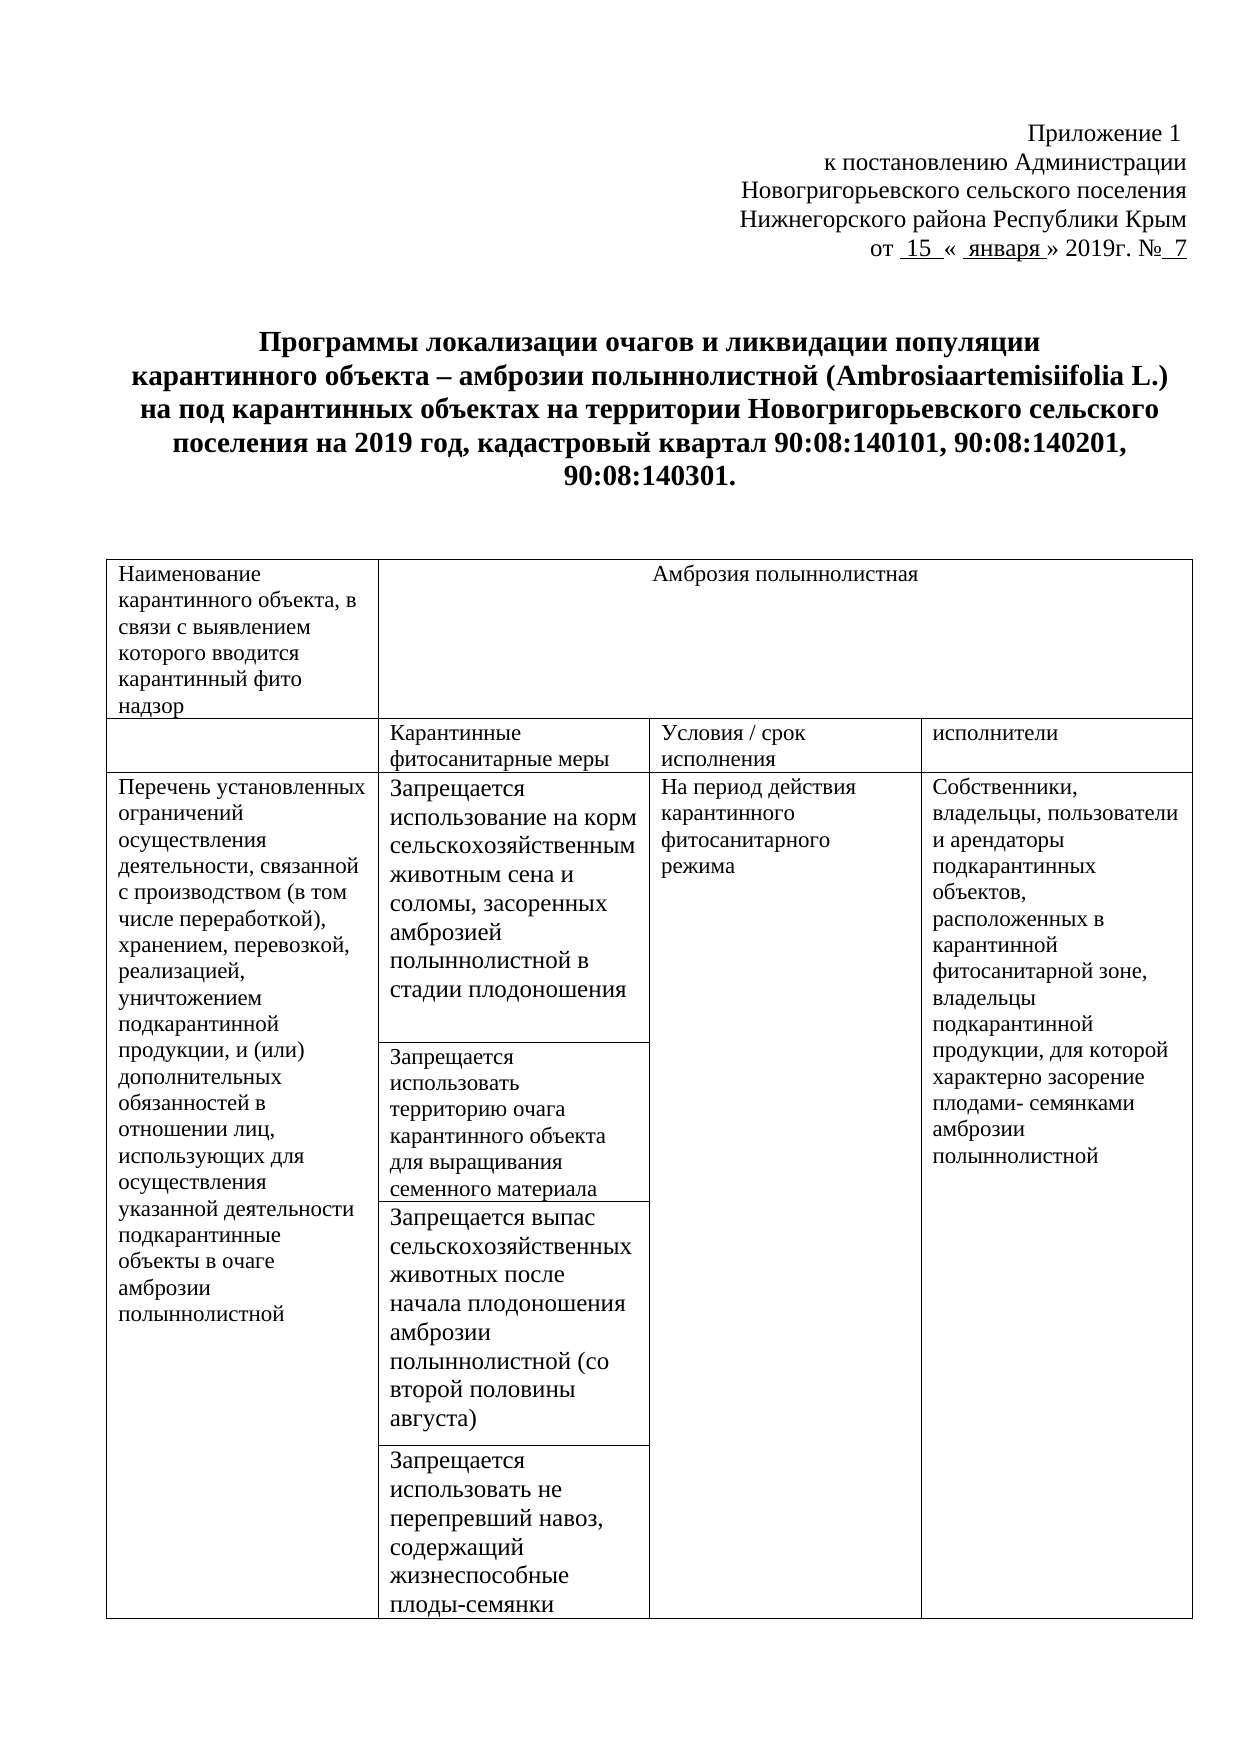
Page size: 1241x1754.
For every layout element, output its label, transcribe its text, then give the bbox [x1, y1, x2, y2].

text Приложение 1 [118, 118, 1181, 147]
text Программы локализации очагов и ликвидации популяции [118, 324, 1181, 358]
table_cell Собственники, владельцы, пользователи и арендаторы подкарантинных объектов, расположенных в карантинной фитосанитарной зоне, владельцы подкарантинной продукции, для которой характерно засорение плодами- семянками амброзии полыннолистной [922, 773, 1192, 1618]
table_cell На период действия карантинного фитосанитарного режима [650, 773, 921, 1618]
table_header Амброзия полыннолистная [379, 560, 1192, 718]
table_cell Карантинные фитосанитарные меры [379, 719, 649, 772]
text Новогригорьевского сельского поселения [118, 176, 1187, 204]
table_cell Перечень установленных ограничений осуществления деятельности, связанной с производством (в том числе переработкой), хранением, перевозкой, реализацией, уничтожением подкарантинной продукции, и (или) дополнительных обязанностей в отношении лиц, использующих для осуществления указанной деятельности подкарантинные объекты в очаге амброзии полыннолистной [107, 773, 378, 1618]
table_cell Условия / срок исполнения [650, 719, 921, 772]
text к постановлению Администрации [118, 147, 1187, 176]
table_cell Запрещается использование на корм сельскохозяйственным животным сена и соломы, засоренных амброзией полыннолистной в стадии плодоношения [379, 773, 649, 1042]
table_header Наименование карантинного объекта, в связи с выявлением которого вводится карантинный фито надзор [107, 560, 378, 718]
text карантинного объекта – амброзии полыннолистной (Ambrosiaartemisiifolia L.) [118, 358, 1181, 391]
text от 15 « января » 2019г. № 7 [118, 233, 1187, 262]
table_cell исполнители [922, 719, 1192, 772]
table_cell Запрещается использовать территорию очага карантинного объекта для выращивания семенного материала [379, 1043, 649, 1201]
table_cell Запрещается выпас сельскохозяйственных животных после начала плодоношения амброзии полыннолистной (со второй половины августа) [379, 1202, 649, 1444]
text на под карантинных объектах на территории Новогригорьевского сельского поселения на 2019 год, кадастровый квартал 90:08:140101, 90:08:140201, 90:08:140301. [118, 391, 1181, 492]
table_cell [379, 1446, 649, 1618]
text Нижнегорского района Республики Крым [118, 204, 1187, 233]
table_cell [107, 719, 378, 772]
